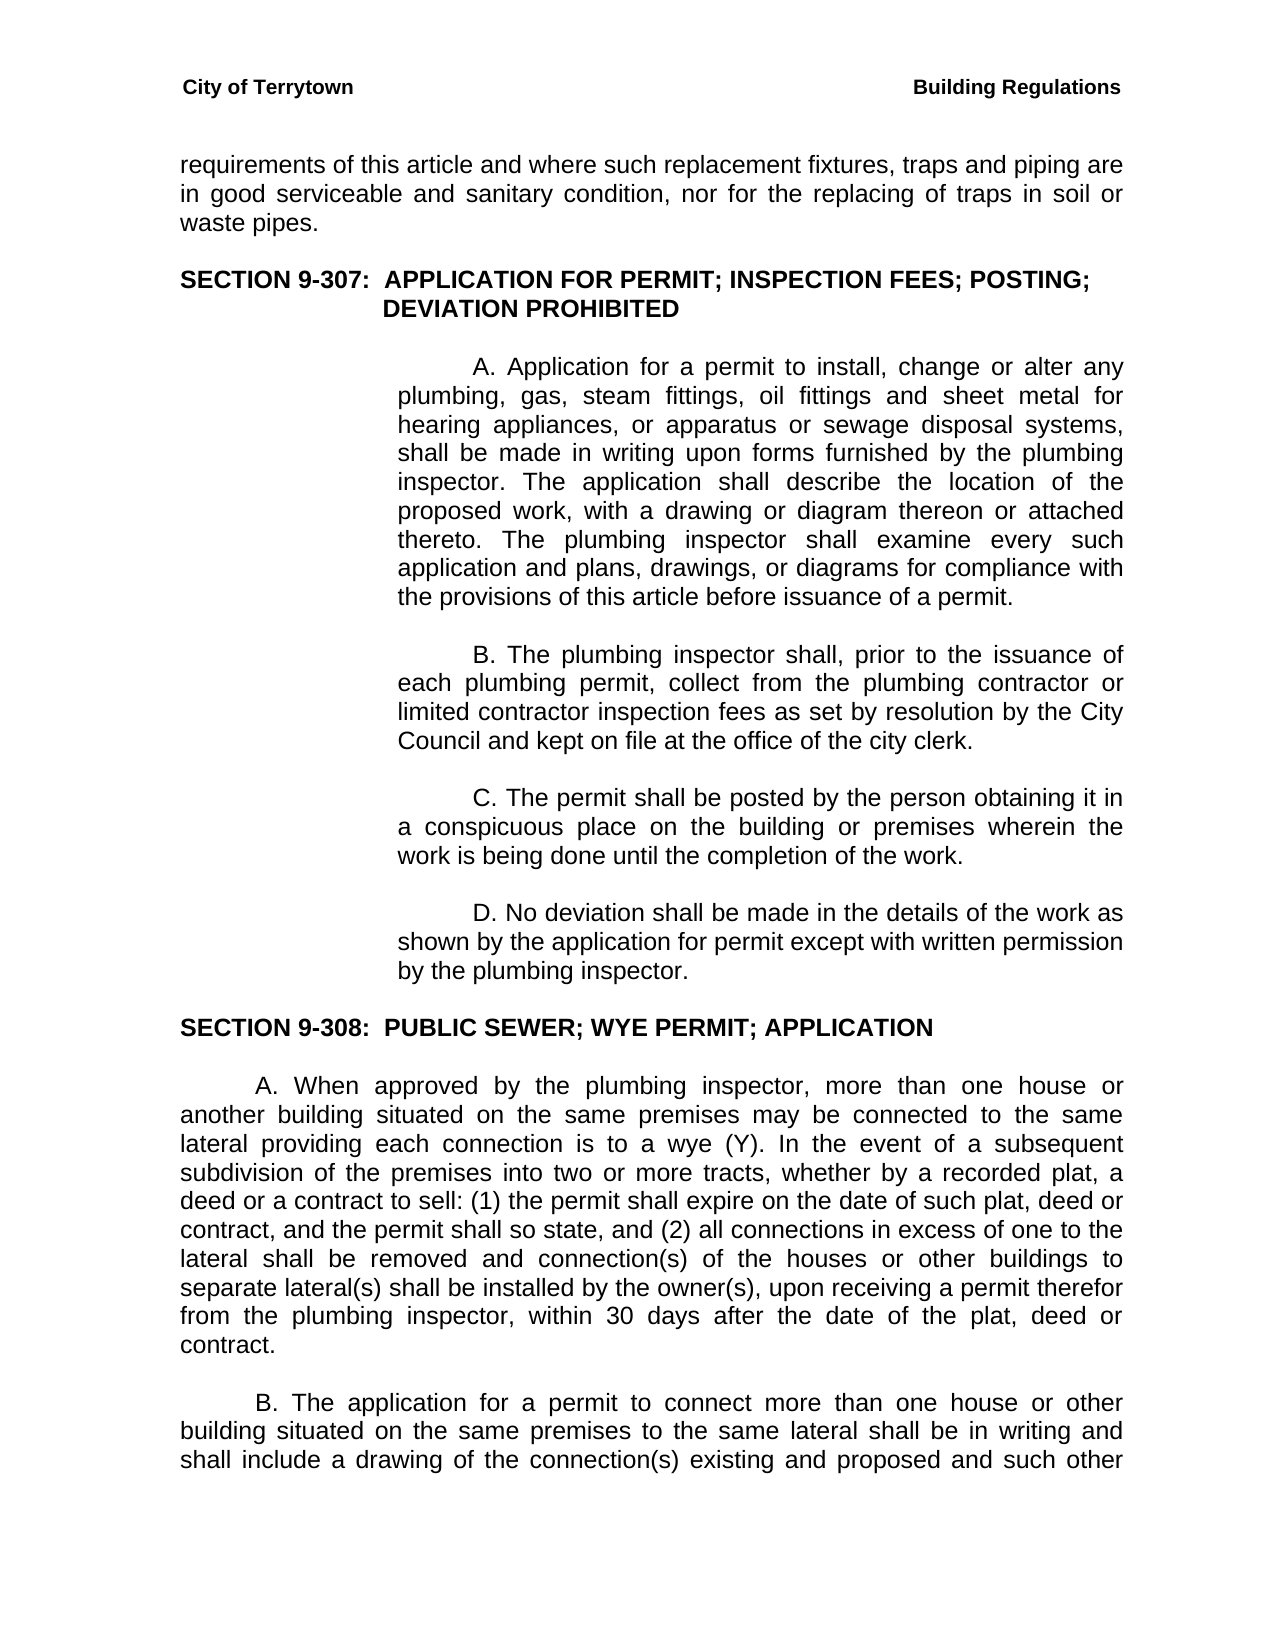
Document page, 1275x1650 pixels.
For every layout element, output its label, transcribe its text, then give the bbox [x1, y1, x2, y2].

text D. No deviation shall be made in the details of the work as shown by the application for permit except with written permission by the plumbing inspector. [397, 898, 1125, 984]
text A. When approved by the plumbing inspector, more than one house or another building situated on the same premises may be connected to the same lateral providing each connection is to a wye (Y). In the event of a subsequent subdivision of the premises into two or more tracts, whether by a recorded plat, a deed or a contract to sell: (1) the permit shall expire on the date of such plat, deed or contract, and the permit shall so state, and (2) all connections in excess of one to the lateral shall be removed and connection(s) of the houses or other buildings to separate lateral(s) shall be installed by the owner(s), upon receiving a permit therefor from the plumbing inspector, within 30 days after the date of the plat, deed or contract. [180, 1071, 1125, 1359]
subtitle SECTION 9-307: application for PERMIT; inspection fees; posting; DEVIATION PROHIBITED [180, 265, 1125, 323]
text A. Application for a permit to install, change or alter any plumbing, gas, steam fittings, oil fittings and sheet metal for hearing appliances, or apparatus or sewage disposal systems, shall be made in writing upon forms furnished by the plumbing inspector. The application shall describe the location of the proposed work, with a drawing or diagram thereon or attached thereto. The plumbing inspector shall examine every such application and plans, drawings, or diagrams for compliance with the provisions of this article before issuance of a permit. [397, 352, 1125, 611]
text B. The plumbing inspector shall, prior to the issuance of each plumbing permit, collect from the plumbing contractor or limited contractor inspection fees as set by resolution by the City Council and kept on file at the office of the city clerk. [397, 639, 1125, 754]
subtitle SECTION 9-308: PUBLIC SEWER; wye PERMIT; APPLICATION [180, 1013, 1125, 1042]
text C. The permit shall be posted by the person obtaining it in a conspicuous place on the building or premises wherein the work is being done until the completion of the work. [397, 783, 1125, 869]
